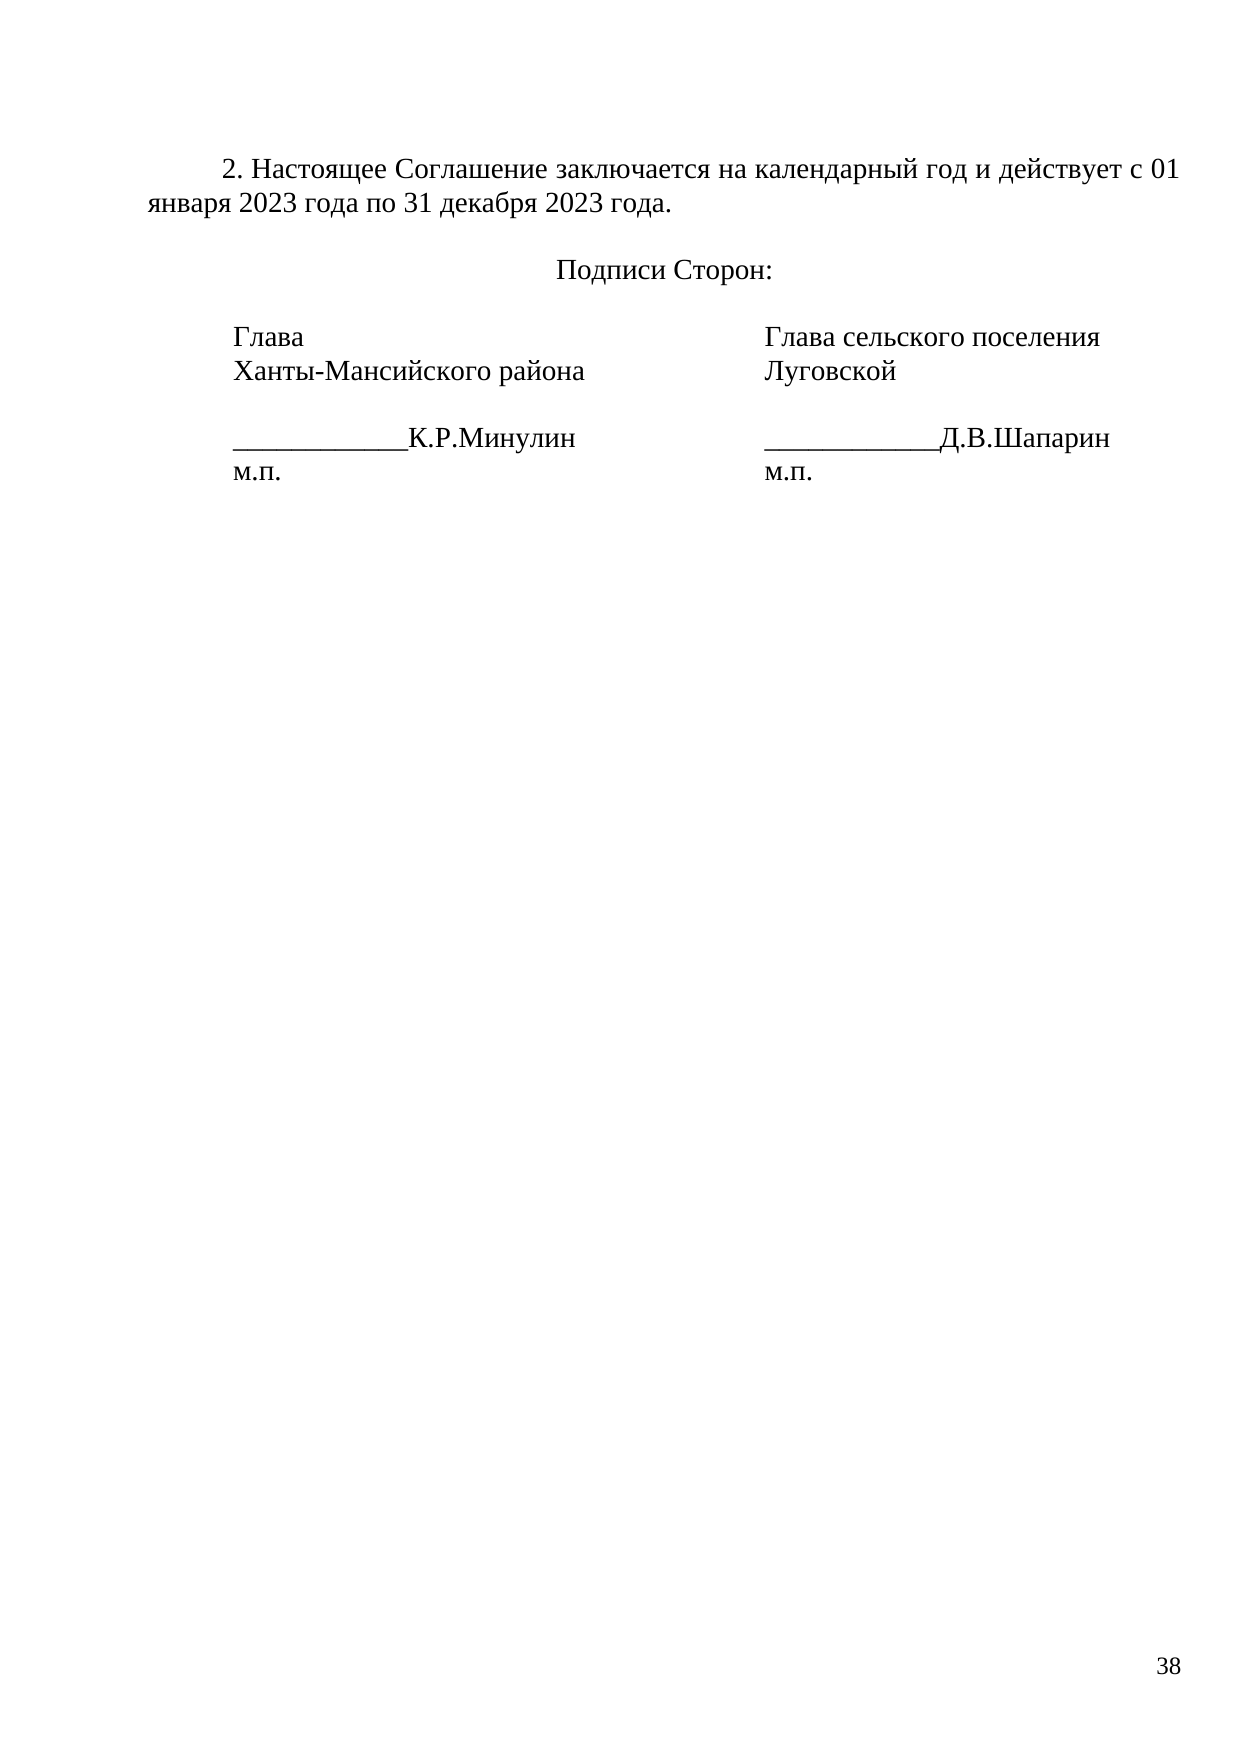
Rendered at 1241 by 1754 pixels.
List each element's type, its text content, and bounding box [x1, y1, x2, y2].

text Подписи Сторон: [148, 252, 1181, 286]
table_header Глава Ханты-Мансийского района ____________К.Р.Минулин м.п. [222, 319, 753, 492]
text 2. Настоящее Соглашение заключается на календарный год и действует с 01 января 2023 года по 31 декабря 2023 года. [148, 152, 1181, 219]
table_header Глава сельского поселения Луговской ____________Д.В.Шапарин м.п. [753, 319, 1211, 492]
